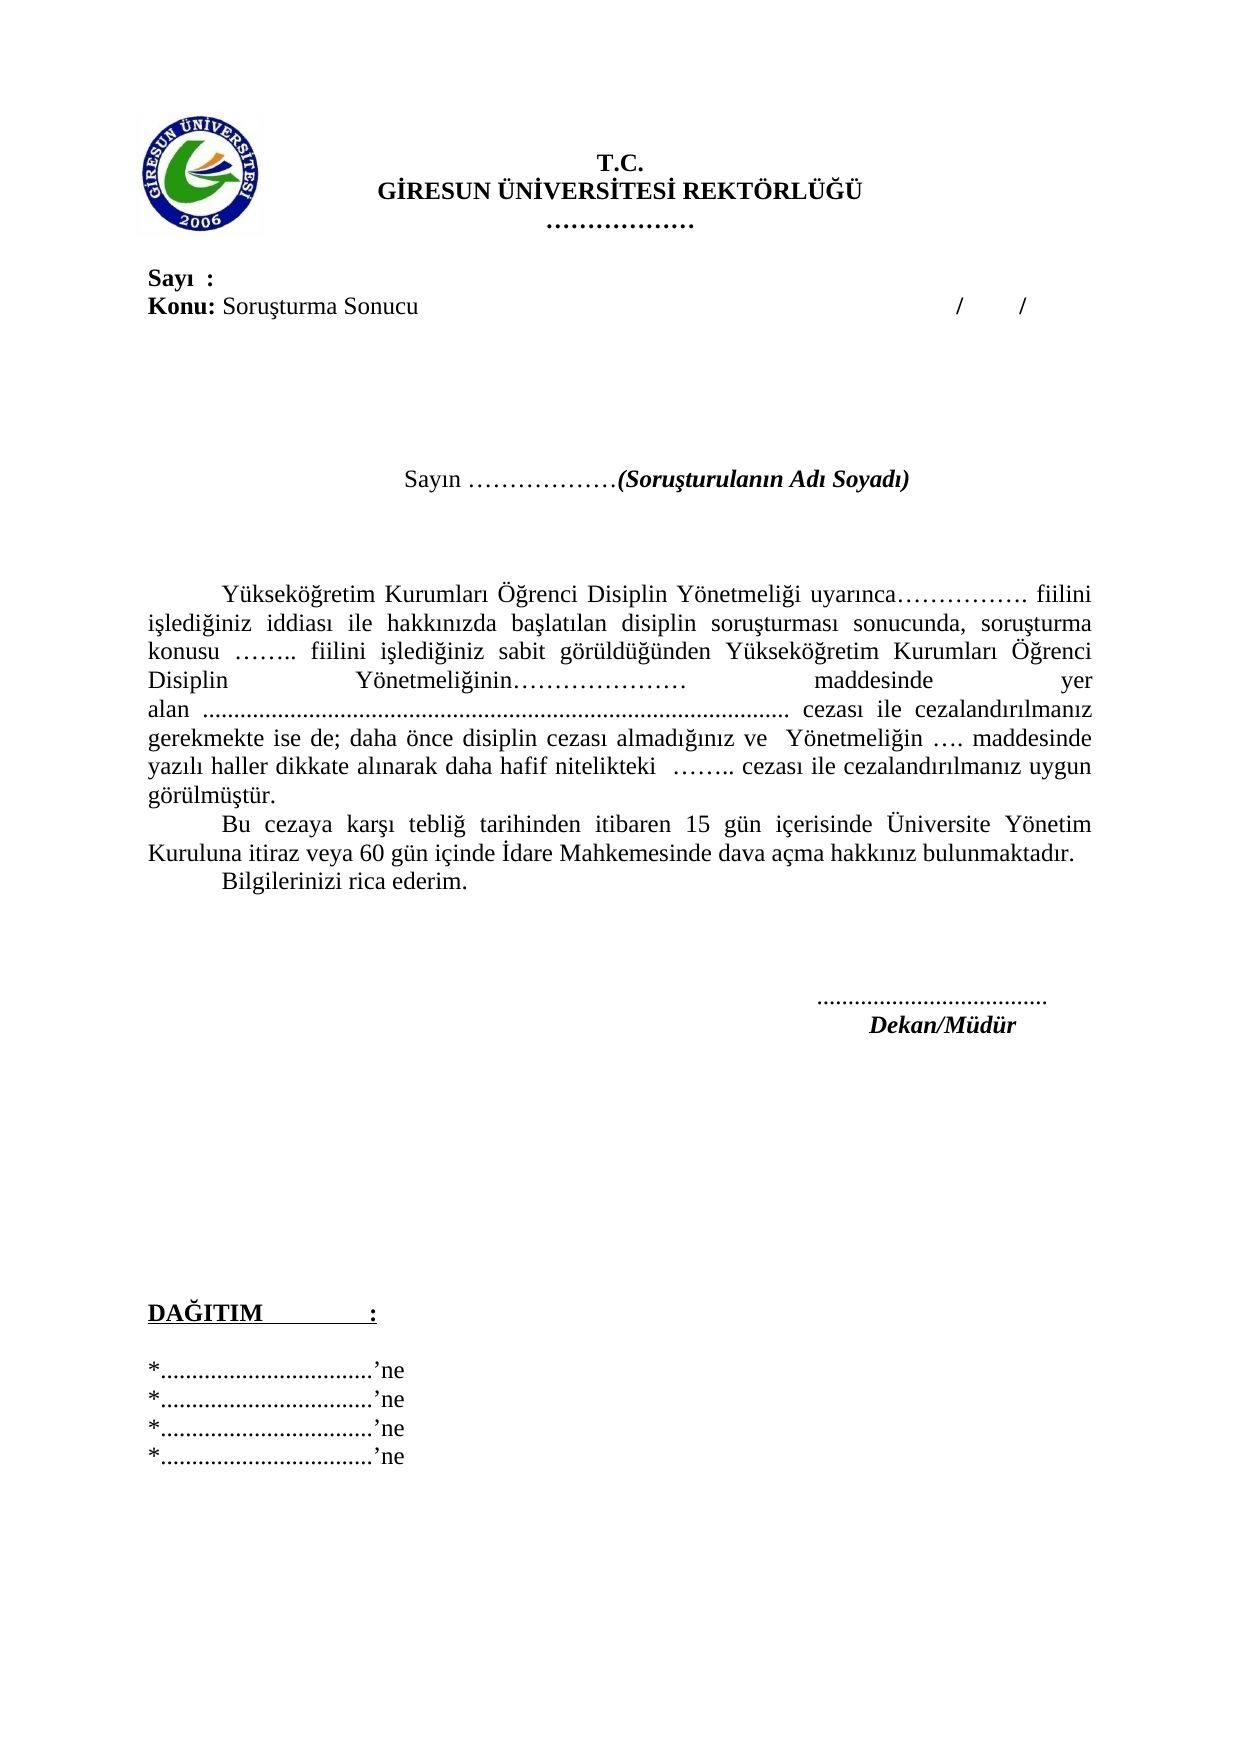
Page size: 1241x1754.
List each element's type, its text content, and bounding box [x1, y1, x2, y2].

picture [136, 109, 264, 238]
text *..................................’ne [148, 1384, 1093, 1413]
text *..................................’ne [148, 1355, 1093, 1384]
text Yükseköğretim Kurumları Öğrenci Disiplin Yönetmeliği uyarınca……………. fiilini işlediğiniz iddiası ile hakkınızda başlatılan disiplin soruşturması sonucunda, soruşturma konusu …….. fiilini işlediğiniz sabit görüldüğünden Yükseköğretim Kurumları Öğrenci Disiplin Yönetmeliğinin………………… maddesinde yer alan .............................................................................................. cezası ile cezalandırılmanız gerekmekte ise de; daha önce disiplin cezası almadığınız ve Yönetmeliğin …. maddesinde yazılı haller dikkate alınarak daha hafif nitelikteki …….. cezası ile cezalandırılmanız uygun görülmüştür. [148, 579, 1093, 809]
text DAĞITIM : [148, 1298, 1093, 1326]
subtitle GİRESUN ÜNİVERSİTESİ REKTÖRLÜĞÜ [148, 176, 1093, 205]
text Bu cezaya karşı tebliğ tarihinden itibaren 15 gün içerisinde Üniversite Yönetim Kuruluna itiraz veya 60 gün içinde İdare Mahkemesinde dava açma hakkınız bulunmaktadır. [148, 809, 1093, 866]
text Sayın ………………(Soruşturulanın Adı Soyadı) [148, 464, 1093, 493]
text *..................................’ne [148, 1441, 1093, 1470]
text Bilgilerinizi rica ederim. [148, 866, 1093, 895]
text Konu: Soruşturma Sonucu / / [148, 291, 1093, 320]
text *..................................’ne [148, 1413, 1093, 1441]
text Dekan/Müdür [148, 1010, 1093, 1039]
text ..................................... [148, 981, 1093, 1010]
title T.C. [148, 148, 1093, 176]
text Sayı : [148, 263, 1093, 291]
subtitle ……………… [148, 205, 1093, 234]
